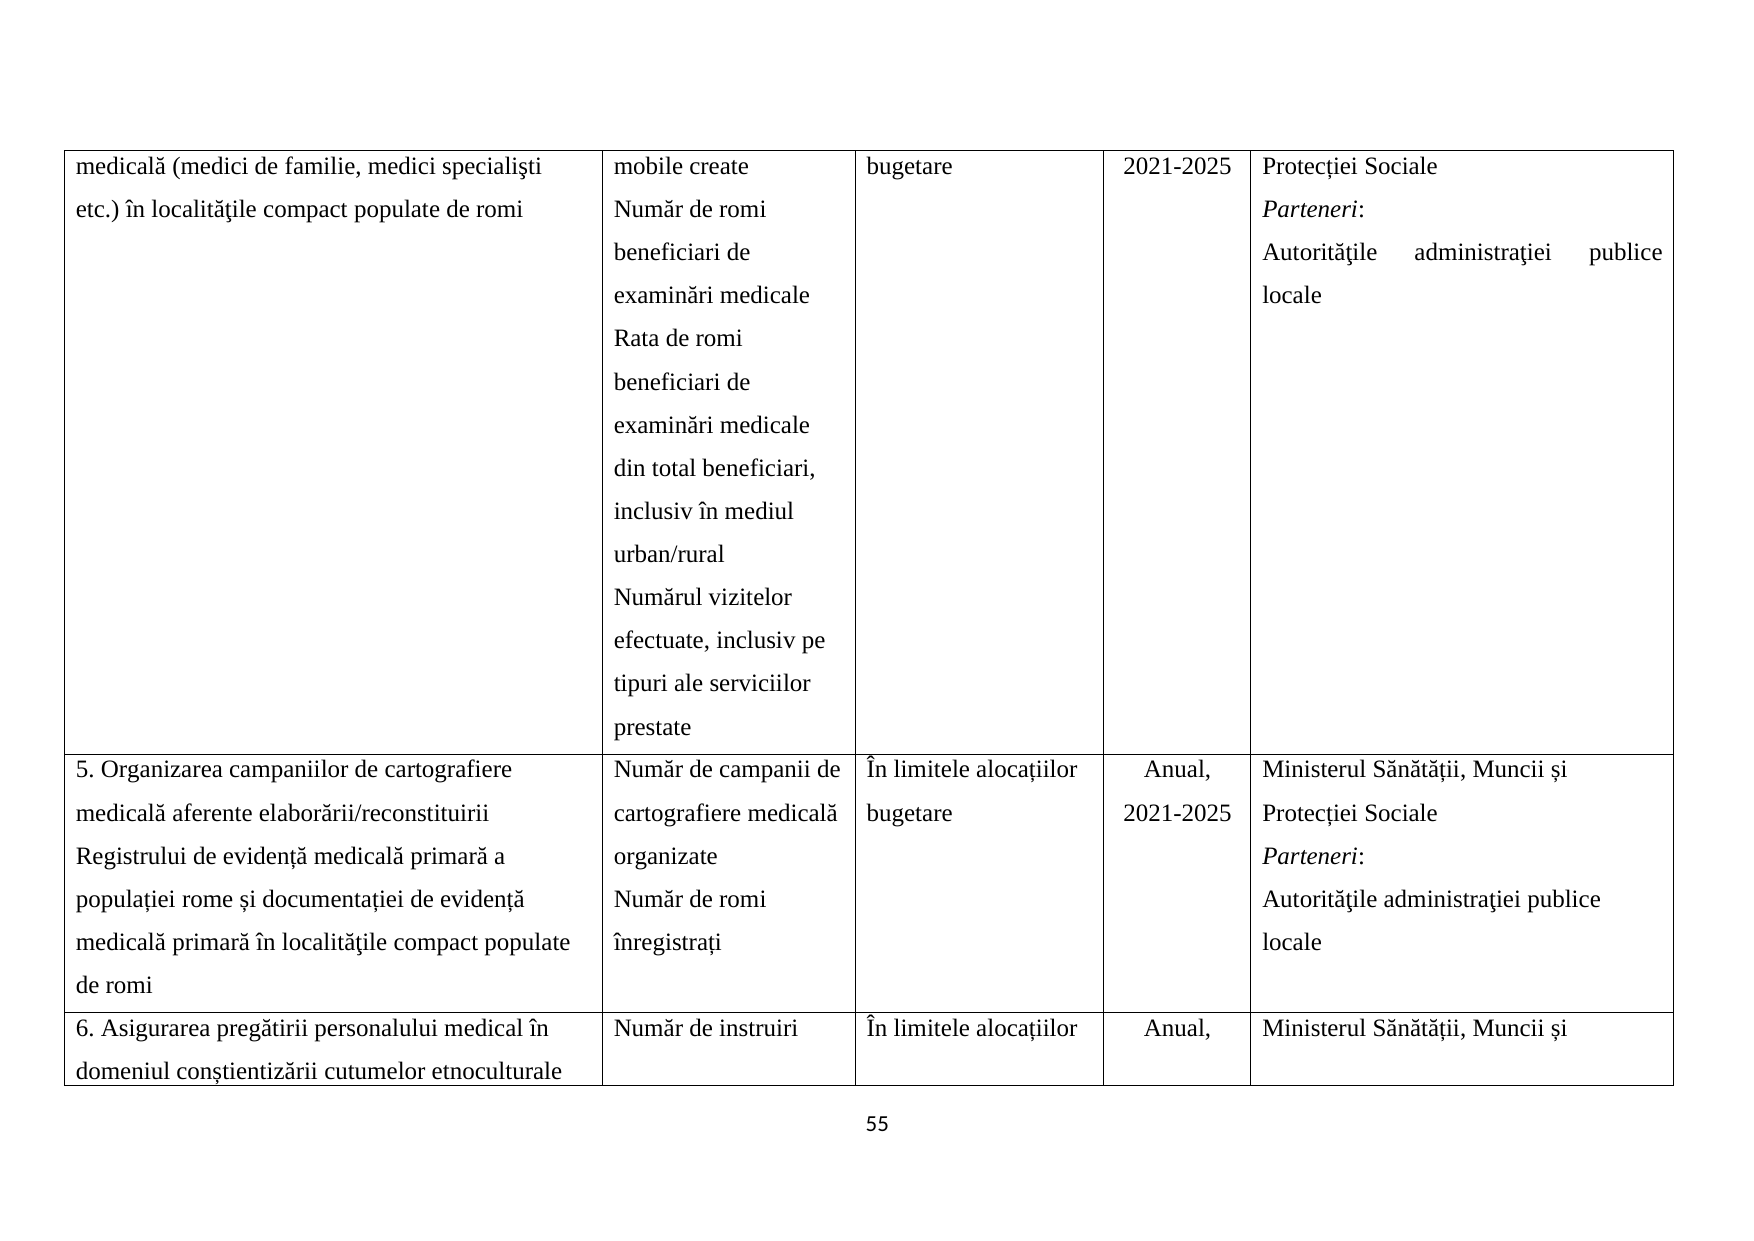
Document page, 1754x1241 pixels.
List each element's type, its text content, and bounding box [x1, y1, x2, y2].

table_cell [856, 1013, 1103, 1085]
table_cell 5. Organizarea campaniilor de cartografiere medicală aferente elaborării/reconstituirii Registrului de evidență medicală primară a populației rome și documentației de evidență medicală primară în localităţile compact populate de romi [65, 755, 602, 1012]
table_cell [1251, 1013, 1673, 1085]
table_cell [856, 151, 1103, 753]
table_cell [65, 1013, 602, 1085]
table_cell Anual, 2021-2025 [1104, 1013, 1250, 1085]
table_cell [1251, 151, 1673, 753]
table_cell Număr de campanii de cartografiere medicală organizate Număr de romi înregistrați [603, 755, 855, 1012]
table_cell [65, 151, 602, 753]
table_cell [603, 151, 855, 753]
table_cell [603, 1013, 855, 1085]
table_cell Anual, 2021-2025 [1104, 151, 1250, 753]
table_cell Anual, 2021-2025 [1104, 755, 1250, 1012]
table_cell În limitele alocațiilor bugetare [856, 755, 1103, 1012]
table_cell Ministerul Sănătății, Muncii și Protecției Sociale Parteneri: Autorităţile administraţiei publice locale [1251, 755, 1673, 1012]
